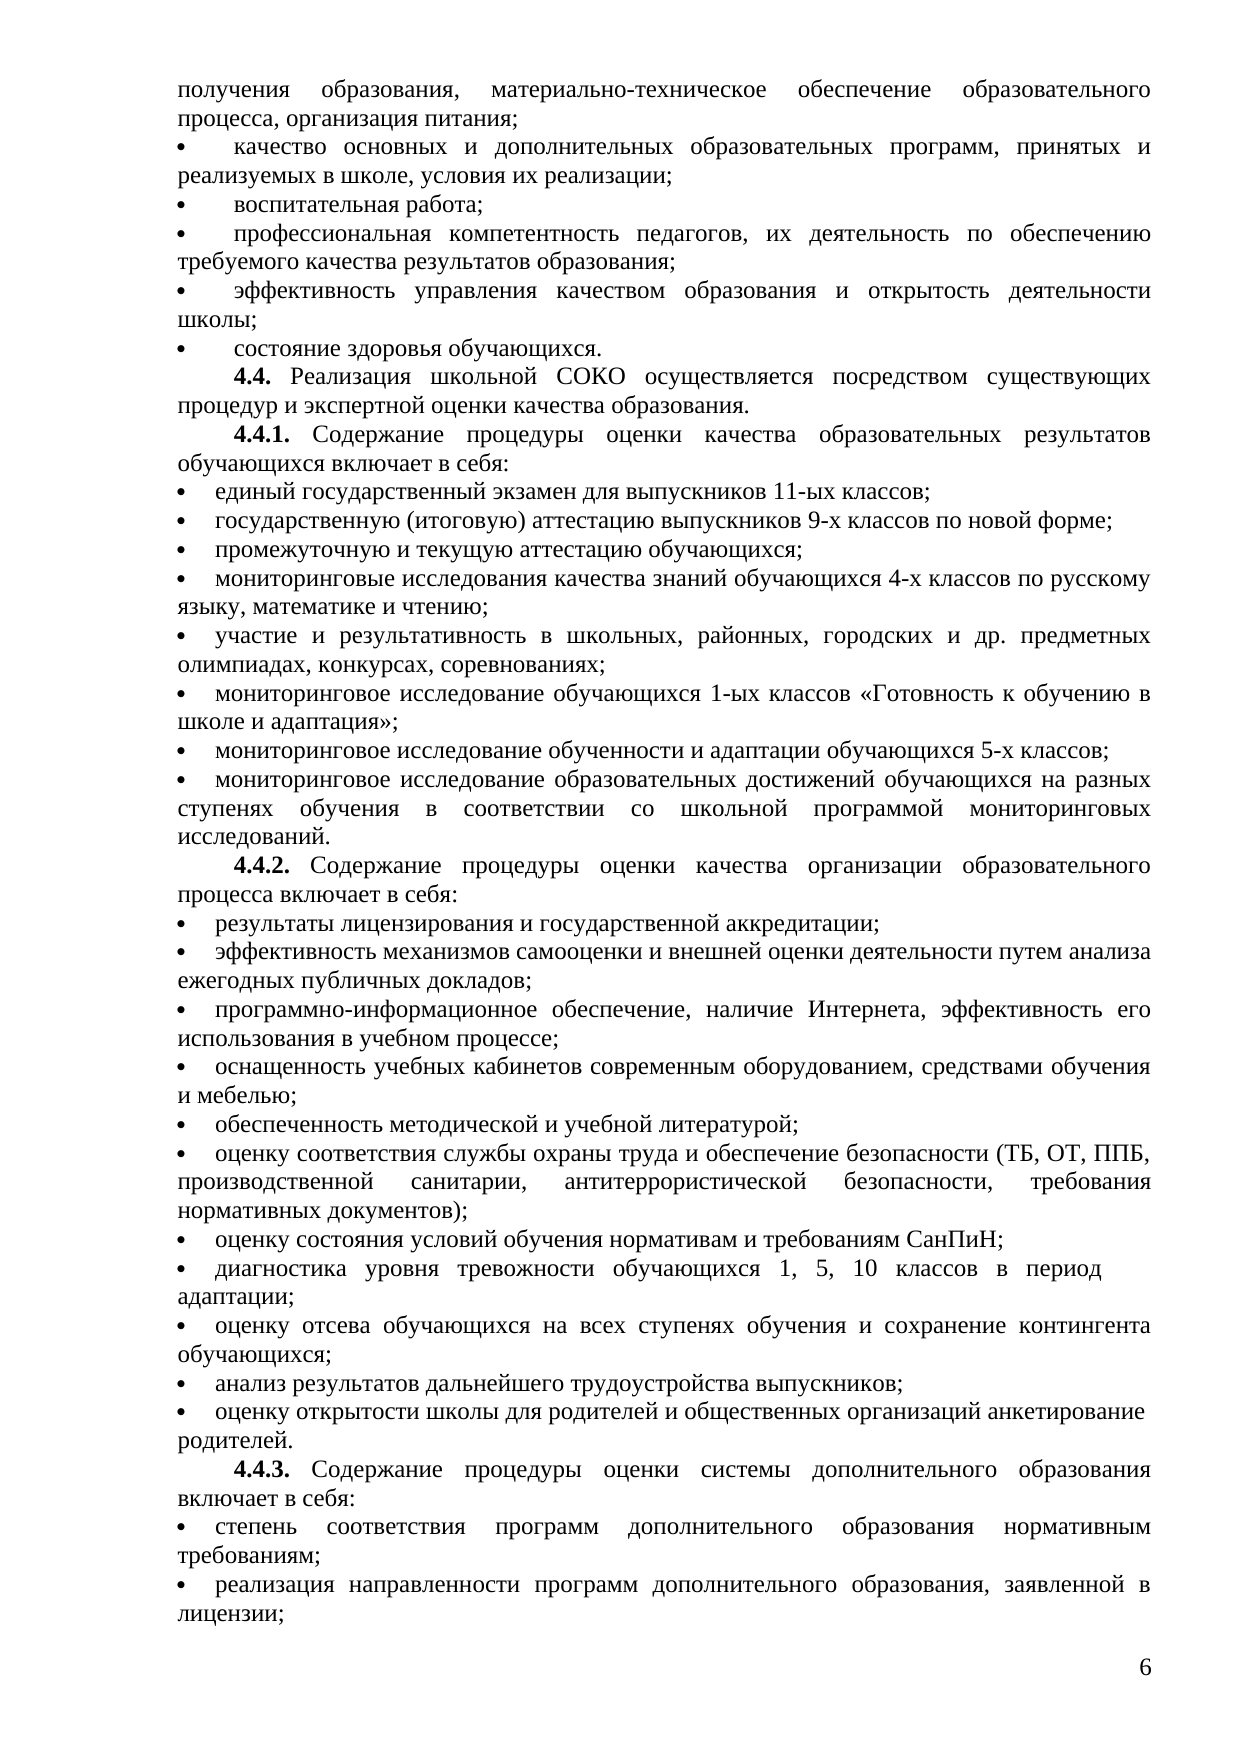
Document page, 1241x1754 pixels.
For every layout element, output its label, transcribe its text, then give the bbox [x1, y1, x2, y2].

list программно-информационное обеспечение, наличие Интернета, эффективность его использования в учебном процессе; [177, 994, 1152, 1051]
list участие и результативность в школьных, районных, городских и др. предметных олимпиадах, конкурсах, соревнованиях; [177, 620, 1152, 678]
text 4.4.2. Содержание процедуры оценки качества организации образовательного процесса включает в себя: [177, 850, 1152, 908]
list эффективность механизмов самооценки и внешней оценки деятельности путем анализа ежегодных публичных докладов; [177, 936, 1152, 994]
list мониторинговое исследование образовательных достижений обучающихся на разных ступенях обучения в соответствии со школьной программой мониторинговых исследований. [177, 764, 1152, 850]
list результаты лицензирования и государственной аккредитации; [177, 908, 1152, 936]
text 4.4. Реализация школьной СОКО осуществляется посредством существующих процедур и экспертной оценки качества образования. [177, 361, 1152, 419]
list эффективность управления качеством образования и открытость деятельности школы; [177, 275, 1152, 333]
list единый государственный экзамен для выпускников 11-ых классов; [177, 476, 1152, 505]
list оснащенность учебных кабинетов современным оборудованием, средствами обучения и мебелью; [177, 1051, 1152, 1109]
list оценку отсева обучающихся на всех ступенях обучения и сохранение контингента обучающихся; [177, 1310, 1152, 1368]
list промежуточную и текущую аттестацию обучающихся; [177, 534, 1152, 563]
list степень соответствия программ дополнительного образования нормативным требованиям; [177, 1511, 1152, 1569]
list оценку открытости школы для родителей и общественных организаций анкетирование родителей. [177, 1396, 1152, 1454]
text 4.4.3. Содержание процедуры оценки системы дополнительного образования включает в себя: [177, 1454, 1152, 1511]
list воспитательная работа; [177, 189, 1152, 218]
list государственную (итоговую) аттестацию выпускников 9-х классов по новой форме; [177, 505, 1152, 534]
text 4.4.1. Содержание процедуры оценки качества образовательных результатов обучающихся включает в себя: [177, 419, 1152, 476]
list оценку состояния условий обучения нормативам и требованиям СанПиН; [177, 1224, 1152, 1253]
list диагностика уровня тревожности обучающихся 1, 5, 10 классов в период адаптации; [177, 1253, 1152, 1310]
list обеспеченность методической и учебной литературой; [177, 1109, 1152, 1138]
list профессиональная компетентность педагогов, их деятельность по обеспечению требуемого качества результатов образования; [177, 218, 1152, 275]
list анализ результатов дальнейшего трудоустройства выпускников; [177, 1368, 1152, 1396]
list мониторинговое исследование обучающихся 1-ых классов «Готовность к обучению в школе и адаптация»; [177, 678, 1152, 735]
list реализация направленности программ дополнительного образования, заявленной в лицензии; [177, 1569, 1152, 1626]
list состояние здоровья обучающихся. [177, 333, 1152, 361]
list качество основных и дополнительных образовательных программ, принятых и реализуемых в школе, условия их реализации; [177, 131, 1152, 189]
list мониторинговые исследования качества знаний обучающихся 4-х классов по русскому языку, математике и чтению; [177, 563, 1152, 620]
list оценку соответствия службы охраны труда и обеспечение безопасности (ТБ, ОТ, ППБ, производственной санитарии, антитеррористической безопасности, требования нормативных документов); [177, 1138, 1152, 1224]
list мониторинговое исследование обученности и адаптации обучающихся 5-х классов; [177, 735, 1152, 764]
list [177, 74, 1152, 131]
